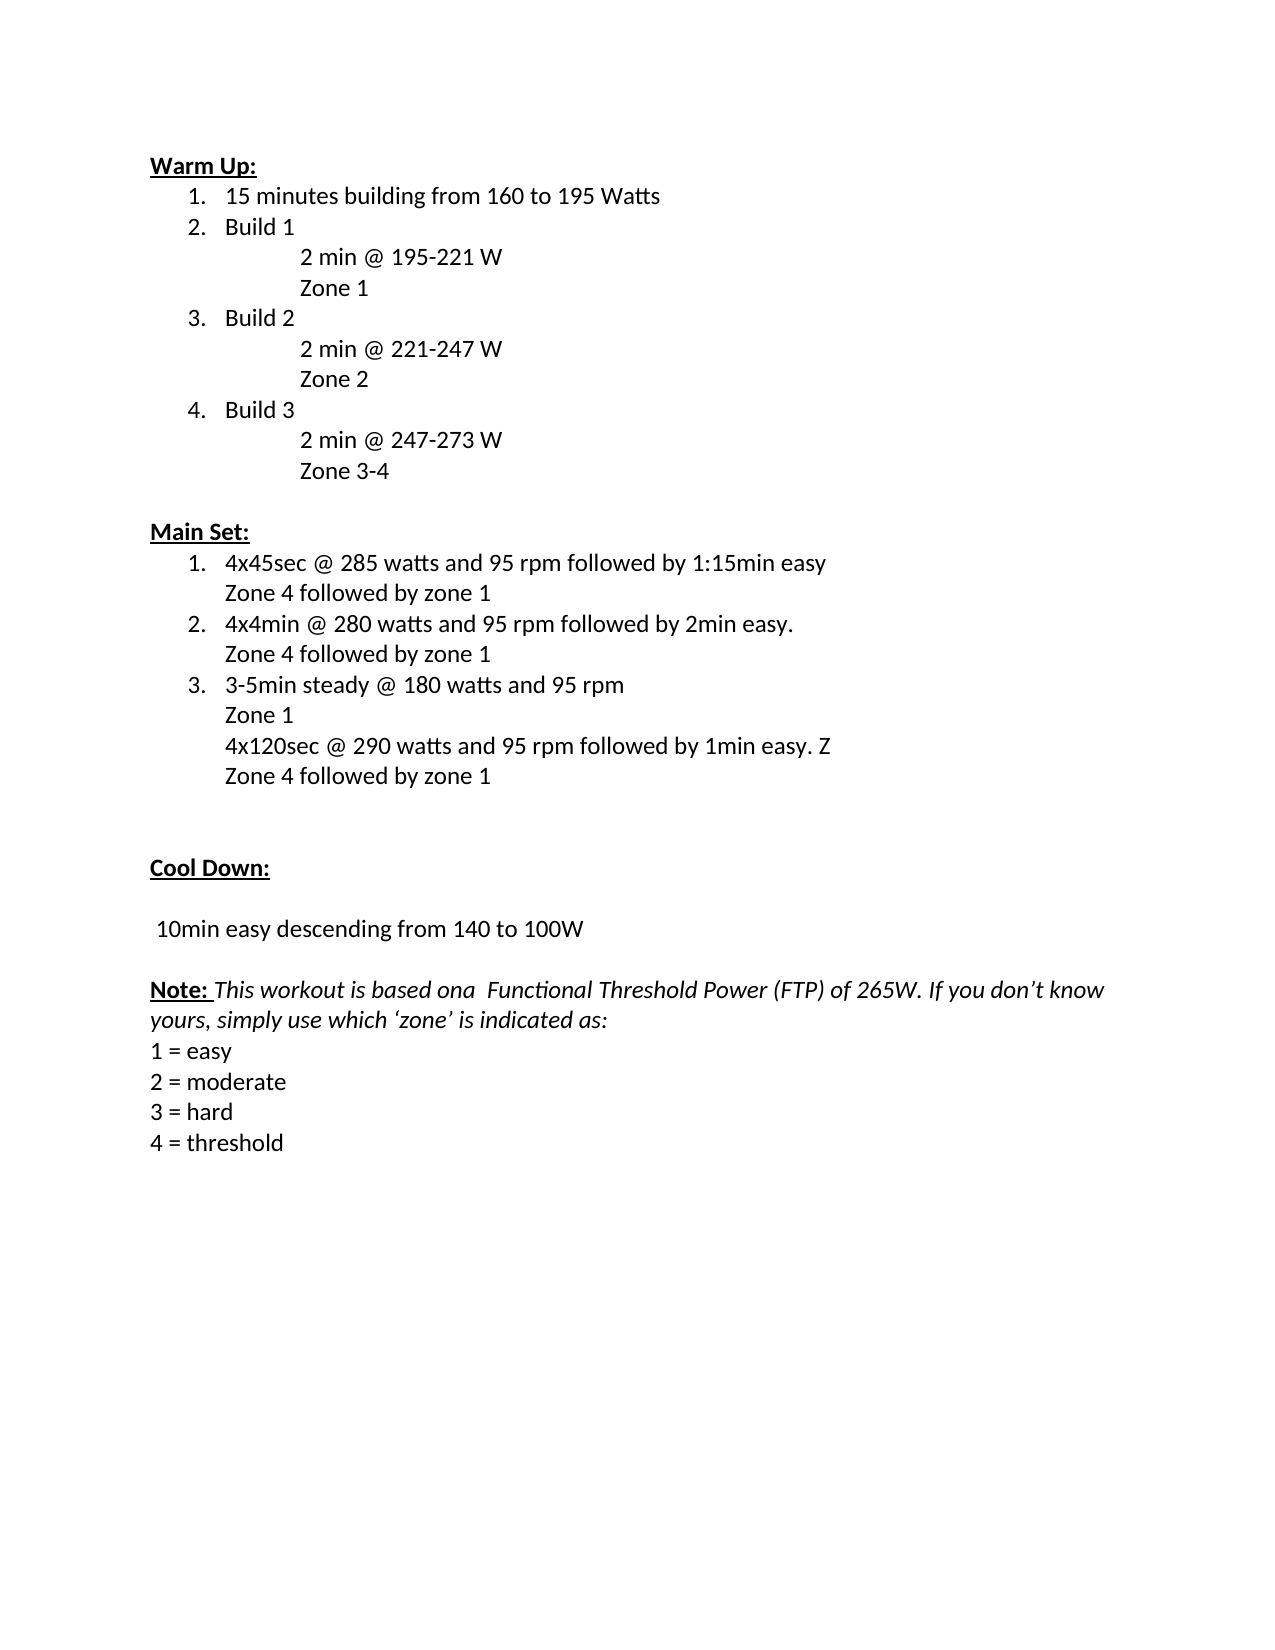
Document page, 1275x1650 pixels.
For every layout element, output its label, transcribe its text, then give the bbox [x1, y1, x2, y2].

list 2 min @ 247-273 W [225, 425, 1125, 455]
text Warm Up: [150, 150, 1125, 181]
text Note: This workout is based ona Functional Threshold Power (FTP) of 265W. If you don’t know yours, simply use which ‘zone’ is indicated as: [150, 974, 1125, 1035]
list 4x45sec @ 285 watts and 95 rpm followed by 1:15min easy [187, 547, 1125, 577]
list Zone 1 [225, 272, 1125, 303]
list Zone 2 [225, 364, 1125, 394]
text Cool Down: [150, 852, 1125, 882]
list Build 3 [187, 394, 1125, 425]
text Main Set: [150, 516, 1125, 547]
text 10min easy descending from 140 to 100W [150, 913, 1125, 943]
list 15 minutes building from 160 to 195 Watts [187, 181, 1125, 211]
list Zone 3-4 [225, 455, 1125, 486]
text 2 = moderate [150, 1066, 1125, 1096]
list Zone 1 [225, 699, 1125, 730]
text 3 = hard [150, 1096, 1125, 1127]
list Build 1 [187, 211, 1125, 242]
text 1 = easy [150, 1035, 1125, 1066]
text 4 = threshold [150, 1127, 1125, 1157]
list Zone 4 followed by zone 1 [225, 577, 1125, 608]
list 4x4min @ 280 watts and 95 rpm followed by 2min easy. [187, 608, 1125, 638]
list 2 min @ 221-247 W [225, 333, 1125, 364]
list 4x120sec @ 290 watts and 95 rpm followed by 1min easy. Z [225, 730, 1125, 760]
list Build 2 [187, 303, 1125, 333]
list Zone 4 followed by zone 1 [225, 760, 1125, 791]
list 2 min @ 195-221 W [225, 242, 1125, 272]
list 3-5min steady @ 180 watts and 95 rpm [187, 669, 1125, 699]
list Zone 4 followed by zone 1 [225, 638, 1125, 669]
